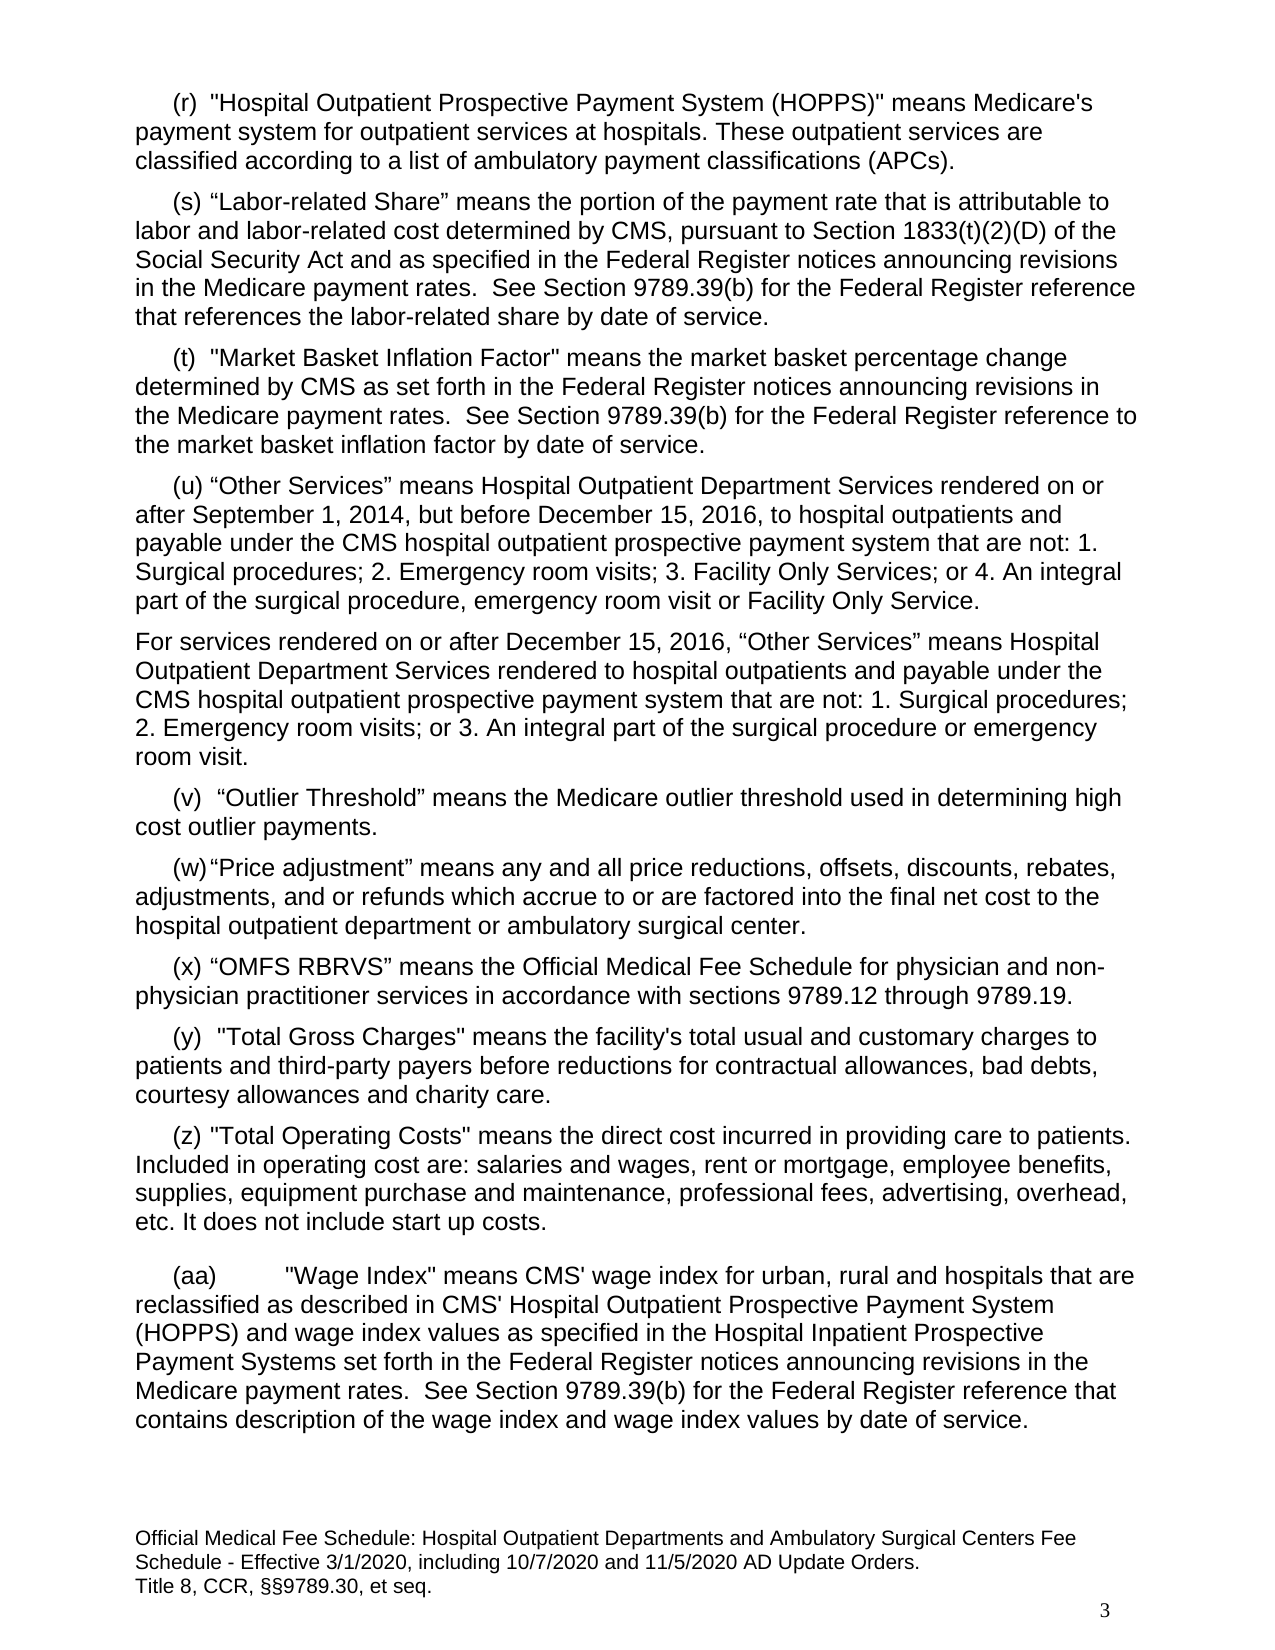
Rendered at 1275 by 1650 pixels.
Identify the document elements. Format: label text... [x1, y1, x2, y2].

list "Hospital Outpatient Prospective Payment System (HOPPS)" means Medicare's payment system for outpatient services at hospitals. These outpatient services are classified according to a list of ambulatory payment classifications (APCs). [135, 88, 1140, 174]
list “Price adjustment” means any and all price reductions, offsets, discounts, rebates, adjustments, and or refunds which accrue to or are factored into the final net cost to the hospital outpatient department or ambulatory surgical center. [135, 853, 1140, 939]
text For services rendered on or after December 15, 2016, “Other Services” means Hospital Outpatient Department Services rendered to hospital outpatients and payable under the CMS hospital outpatient prospective payment system that are not: 1. Surgical procedures; 2. Emergency room visits; or 3. An integral part of the surgical procedure or emergency room visit. [135, 627, 1140, 771]
list “Labor-related Share” means the portion of the payment rate that is attributable to labor and labor-related cost determined by CMS, pursuant to Section 1833(t)(2)(D) of the Social Security Act and as specified in the Federal Register notices announcing revisions in the Medicare payment rates. See Section 9789.39(b) for the Federal Register reference that references the labor-related share by date of service. [135, 187, 1140, 331]
list “Outlier Threshold” means the Medicare outlier threshold used in determining high cost outlier payments. [135, 783, 1140, 841]
list "Total Operating Costs" means the direct cost incurred in providing care to patients. Included in operating cost are: salaries and wages, rent or mortgage, employee benefits, supplies, equipment purchase and maintenance, professional fees, advertising, overhead, etc. It does not include start up costs. [135, 1121, 1140, 1236]
list “Other Services” means Hospital Outpatient Department Services rendered on or after September 1, 2014, but before December 15, 2016, to hospital outpatients and payable under the CMS hospital outpatient prospective payment system that are not: 1. Surgical procedures; 2. Emergency room visits; 3. Facility Only Services; or 4. An integral part of the surgical procedure, emergency room visit or Facility Only Service. [135, 471, 1140, 614]
list "Wage Index" means CMS' wage index for urban, rural and hospitals that are reclassified as described in CMS' Hospital Outpatient Prospective Payment System (HOPPS) and wage index values as specified in the Hospital Inpatient Prospective Payment Systems set forth in the Federal Register notices announcing revisions in the Medicare payment rates. See Section 9789.39(b) for the Federal Register reference that contains description of the wage index and wage index values by date of service. [135, 1261, 1140, 1433]
list "Market Basket Inflation Factor" means the market basket percentage change determined by CMS as set forth in the Federal Register notices announcing revisions in the Medicare payment rates. See Section 9789.39(b) for the Federal Register reference to the market basket inflation factor by date of service. [135, 343, 1140, 458]
list “OMFS RBRVS” means the Official Medical Fee Schedule for physician and non-physician practitioner services in accordance with sections 9789.12 through 9789.19. [135, 952, 1140, 1009]
list "Total Gross Charges" means the facility's total usual and customary charges to patients and third-party payers before reductions for contractual allowances, bad debts, courtesy allowances and charity care. [135, 1022, 1140, 1108]
